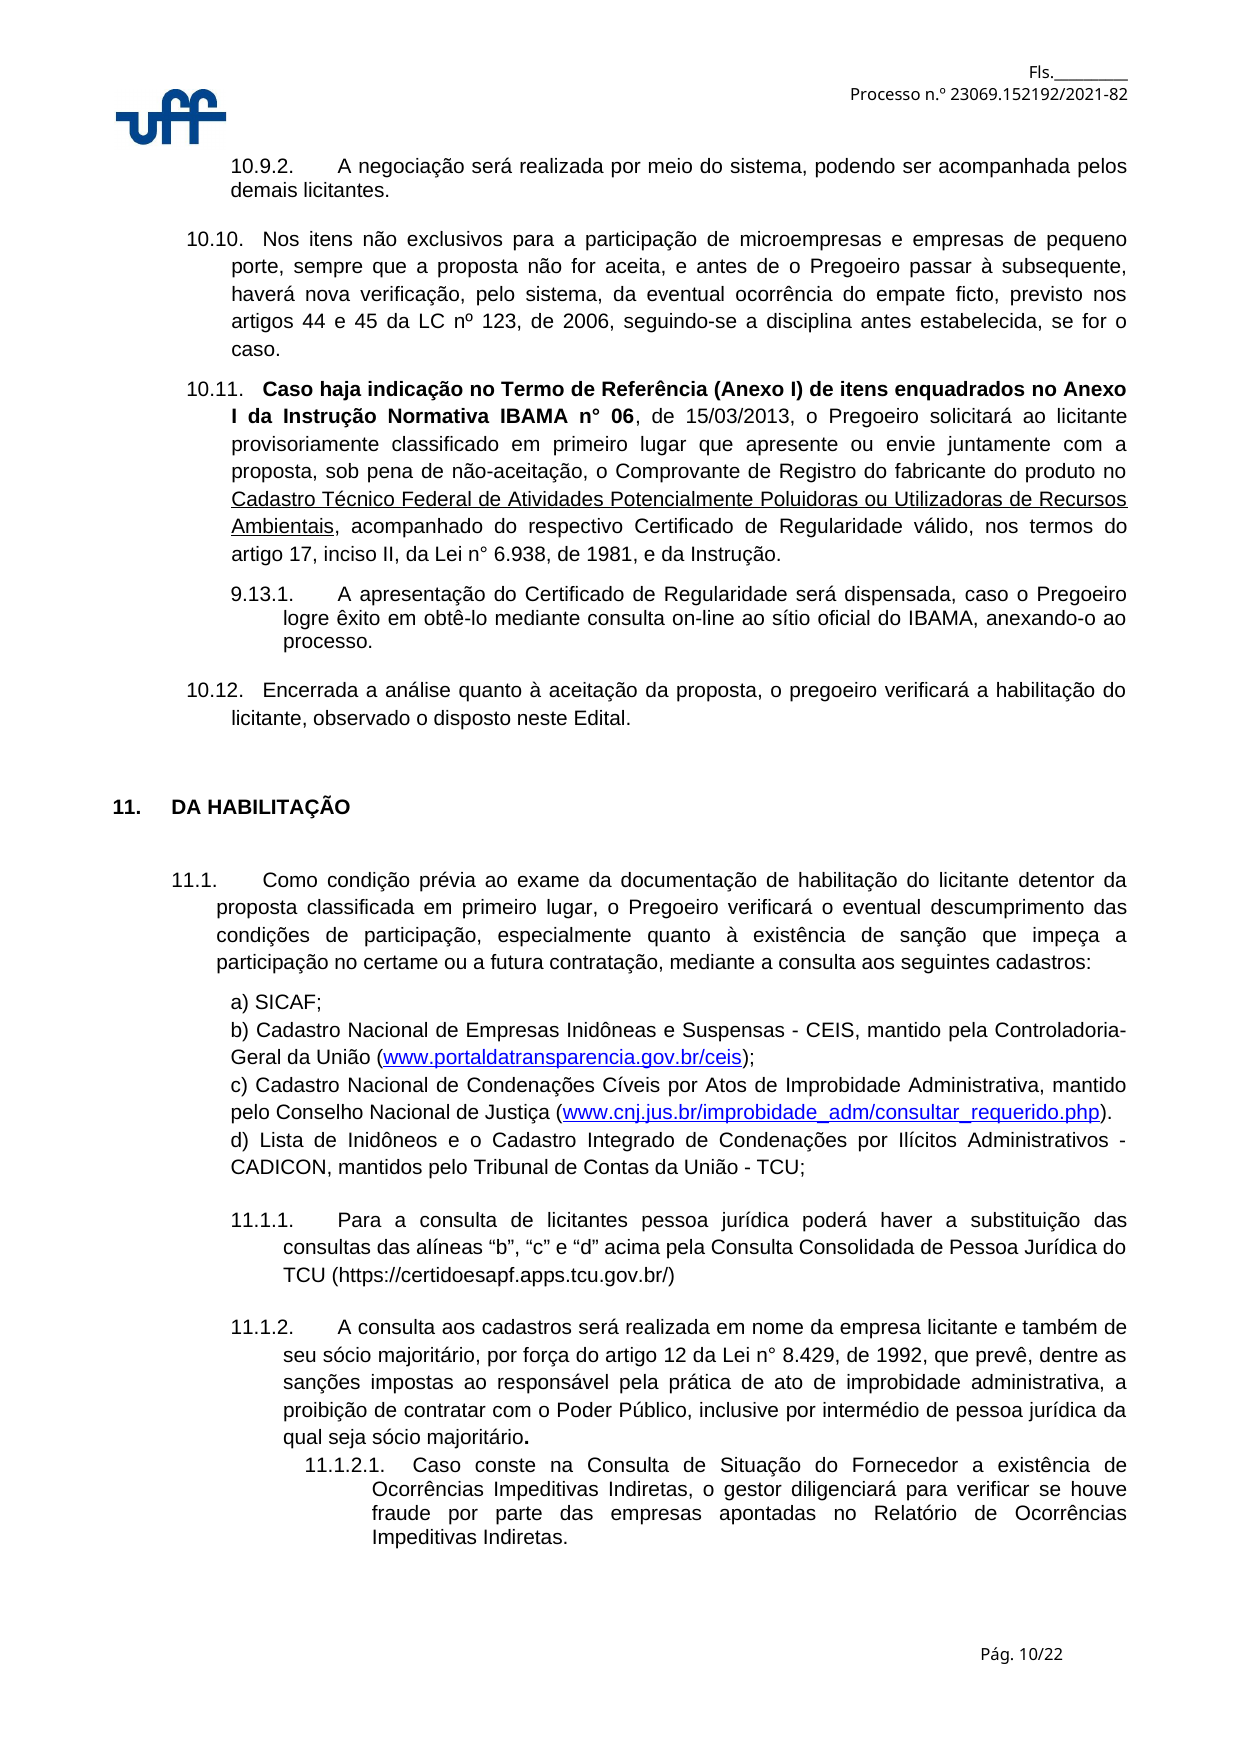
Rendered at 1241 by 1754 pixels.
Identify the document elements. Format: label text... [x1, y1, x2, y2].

text a) SICAF; [230, 990, 1128, 1014]
list Caso haja indicação no Termo de Referência (Anexo I) de itens enquadrados no Anexo I da Instrução Normativa IBAMA n° 06, de 15/03/2013, o Pregoeiro solicitará ao licitante provisoriamente classificado em primeiro lugar que apresente ou envie juntamente com a proposta, sob pena de não-aceitação, o Comprovante de Registro do fabricante do produto no Cadastro Técnico Federal de Atividades Potencialmente Poluidoras ou Utilizadoras de Recursos Ambientais, acompanhado do respectivo Certificado de Regularidade válido, nos termos do artigo 17, inciso II, da Lei n° 6.938, de 1981, e da Instrução. [186, 376, 1128, 565]
list Como condição prévia ao exame da documentação de habilitação do licitante detentor da proposta classificada em primeiro lugar, o Pregoeiro verificará o eventual descumprimento das condições de participação, especialmente quanto à existência de sanção que impeça a participação no certame ou a futura contratação, mediante a consulta aos seguintes cadastros: [171, 868, 1128, 974]
list Para a consulta de licitantes pessoa jurídica poderá haver a substituição das consultas das alíneas “b”, “c” e “d” acima pela Consulta Consolidada de Pessoa Jurídica do TCU (https://certidoesapf.apps.tcu.gov.br/) [230, 1208, 1128, 1287]
list Caso conste na Consulta de Situação do Fornecedor a existência de Ocorrências Impeditivas Indiretas, o gestor diligenciará para verificar se houve fraude por parte das empresas apontadas no Relatório de Ocorrências Impeditivas Indiretas. [304, 1453, 1128, 1548]
list DA HABILITAÇÃO [112, 795, 1128, 819]
list Nos itens não exclusivos para a participação de microempresas e empresas de pequeno porte, sempre que a proposta não for aceita, e antes de o Pregoeiro passar à subsequente, haverá nova verificação, pelo sistema, da eventual ocorrência do empate ficto, previsto nos artigos 44 e 45 da LC nº 123, de 2006, seguindo-se a disciplina antes estabelecida, se for o caso. [186, 226, 1128, 360]
text c) Cadastro Nacional de Condenações Cíveis por Atos de Improbidade Administrativa, mantido pelo Conselho Nacional de Justiça (www.cnj.jus.br/improbidade_adm/consultar_requerido.php). [230, 1073, 1128, 1124]
list A consulta aos cadastros será realizada em nome da empresa licitante e também de seu sócio majoritário, por força do artigo 12 da Lei n° 8.429, de 1992, que prevê, dentre as sanções impostas ao responsável pela prática de ato de improbidade administrativa, a proibição de contratar com o Poder Público, inclusive por intermédio de pessoa jurídica da qual seja sócio majoritário. [230, 1315, 1128, 1449]
text d) Lista de Inidôneos e o Cadastro Integrado de Condenações por Ilícitos Administrativos - CADICON, mantidos pelo Tribunal de Contas da União - TCU; [230, 1128, 1128, 1179]
text b) Cadastro Nacional de Empresas Inidôneas e Suspensas - CEIS, mantido pela Controladoria-Geral da União (www.portaldatransparencia.gov.br/ceis); [230, 1018, 1128, 1069]
list Encerrada a análise quanto à aceitação da proposta, o pregoeiro verificará a habilitação do licitante, observado o disposto neste Edital. [186, 678, 1128, 730]
list A apresentação do Certificado de Regularidade será dispensada, caso o Pregoeiro logre êxito em obtê-lo mediante consulta on-line ao sítio oficial do IBAMA, anexando-o ao processo. [230, 581, 1128, 653]
list A negociação será realizada por meio do sistema, podendo ser acompanhada pelos demais licitantes. [230, 153, 1128, 201]
picture [114, 89, 227, 150]
